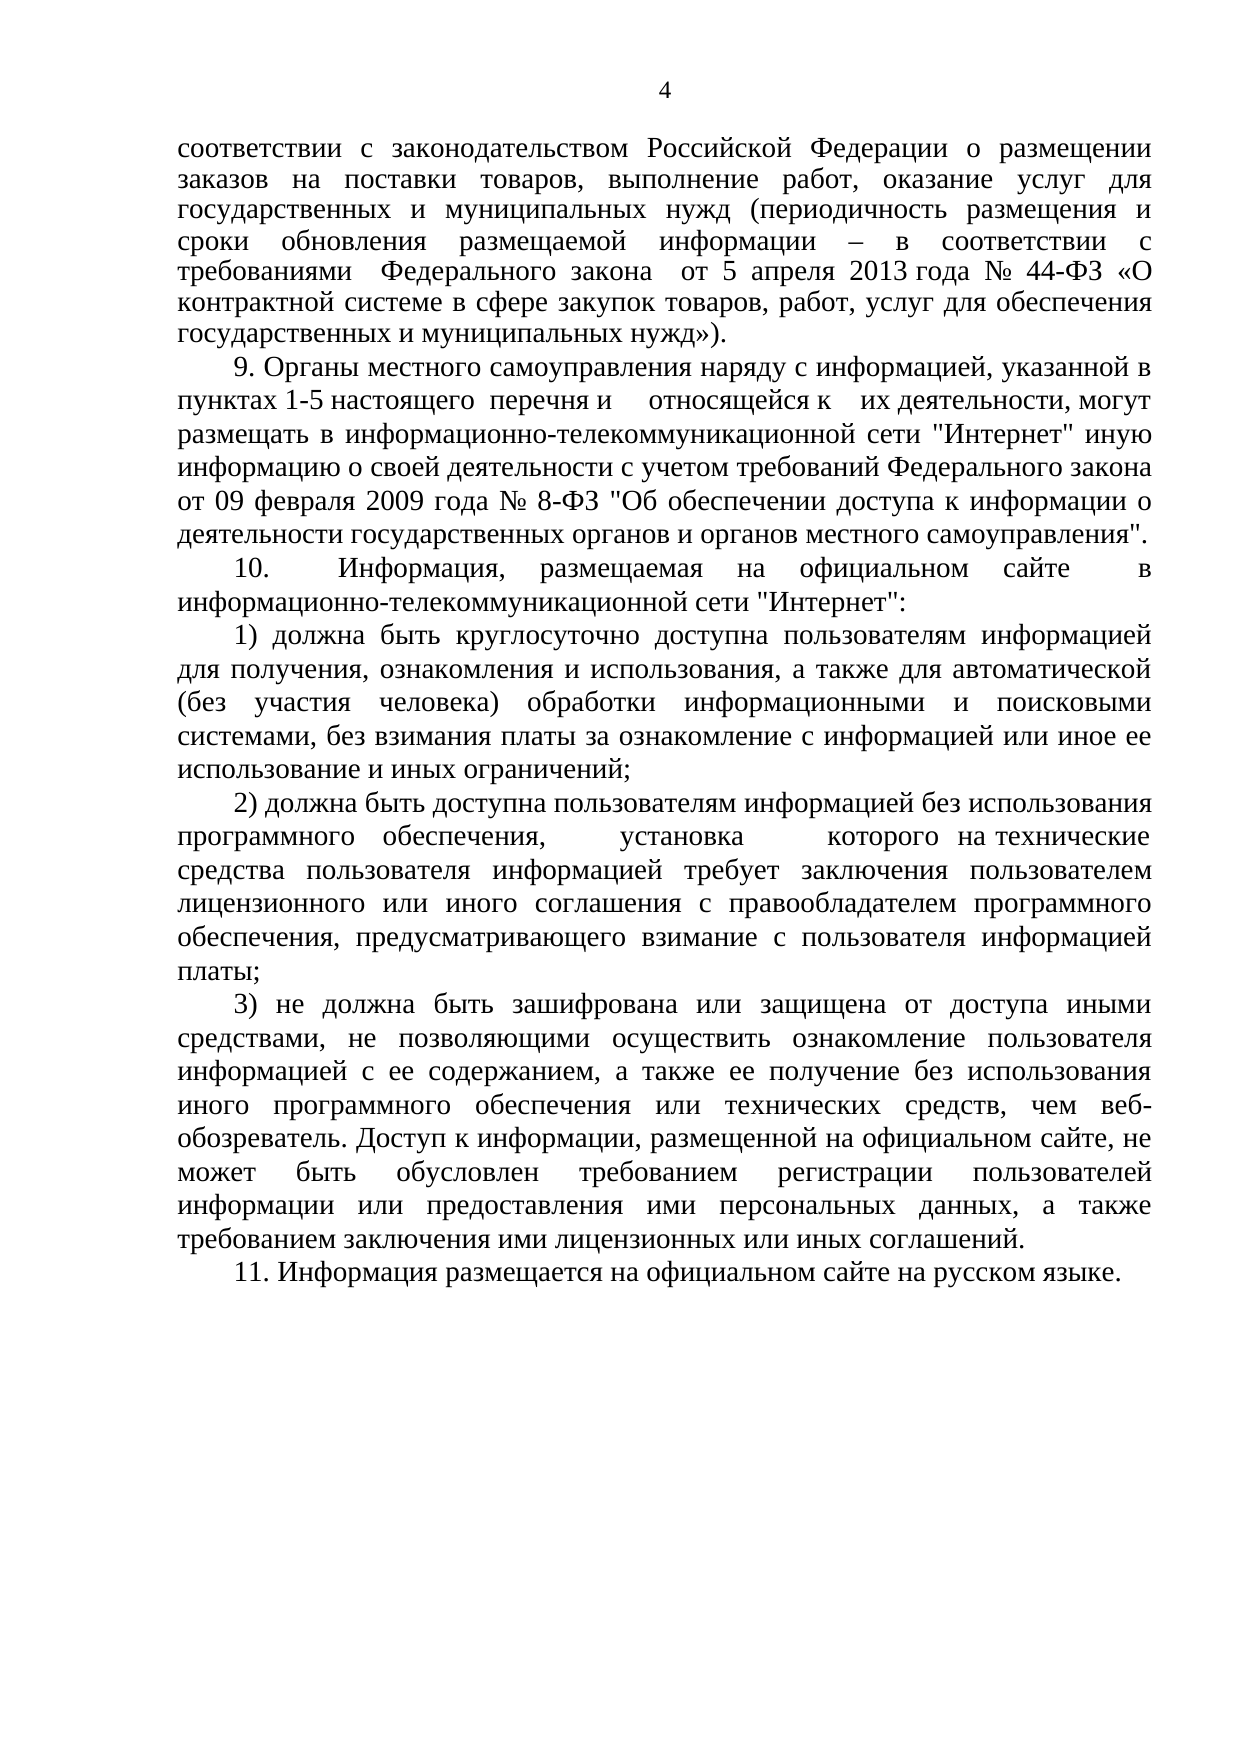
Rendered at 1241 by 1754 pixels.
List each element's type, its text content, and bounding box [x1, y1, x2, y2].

text 10. Информация, размещаемая на официальном сайте в информационно-телекоммуникационной сети "Интернет": [177, 550, 1153, 617]
text 1) должна быть круглосуточно доступна пользователям информацией для получения, ознакомления и использования, а также для автоматической (без участия человека) обработки информационными и поисковыми системами, без взимания платы за ознакомление с информацией или иное ее использование и иных ограничений; [177, 617, 1153, 785]
text 11. Информация размещается на официальном сайте на русском языке. [177, 1254, 1153, 1288]
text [177, 132, 1153, 349]
text 3) не должна быть зашифрована или защищена от доступа иными средствами, не позволяющими осуществить ознакомление пользователя информацией с ее содержанием, а также ее получение без использования иного программного обеспечения или технических средств, чем веб-обозреватель. Доступ к информации, размещенной на официальном сайте, не может быть обусловлен требованием регистрации пользователей информации или предоставления ими персональных данных, а также требованием заключения ими лицензионных или иных соглашений. [177, 986, 1153, 1254]
text 9. Органы местного самоуправления наряду с информацией, указанной в пунктах 1-5 настоящего перечня и относящейся к их деятельности, могут размещать в информационно-телекоммуникационной сети "Интернет" иную информацию о своей деятельности с учетом требований Федерального закона от 09 февраля 2009 года № 8-ФЗ "Об обеспечении доступа к информации о деятельности государственных органов и органов местного самоуправления". [177, 349, 1153, 550]
text 2) должна быть доступна пользователям информацией без использования программного обеспечения, установка которого на технические средства пользователя информацией требует заключения пользователем лицензионного или иного соглашения с правообладателем программного обеспечения, предусматривающего взимание с пользователя информацией платы; [177, 785, 1153, 986]
